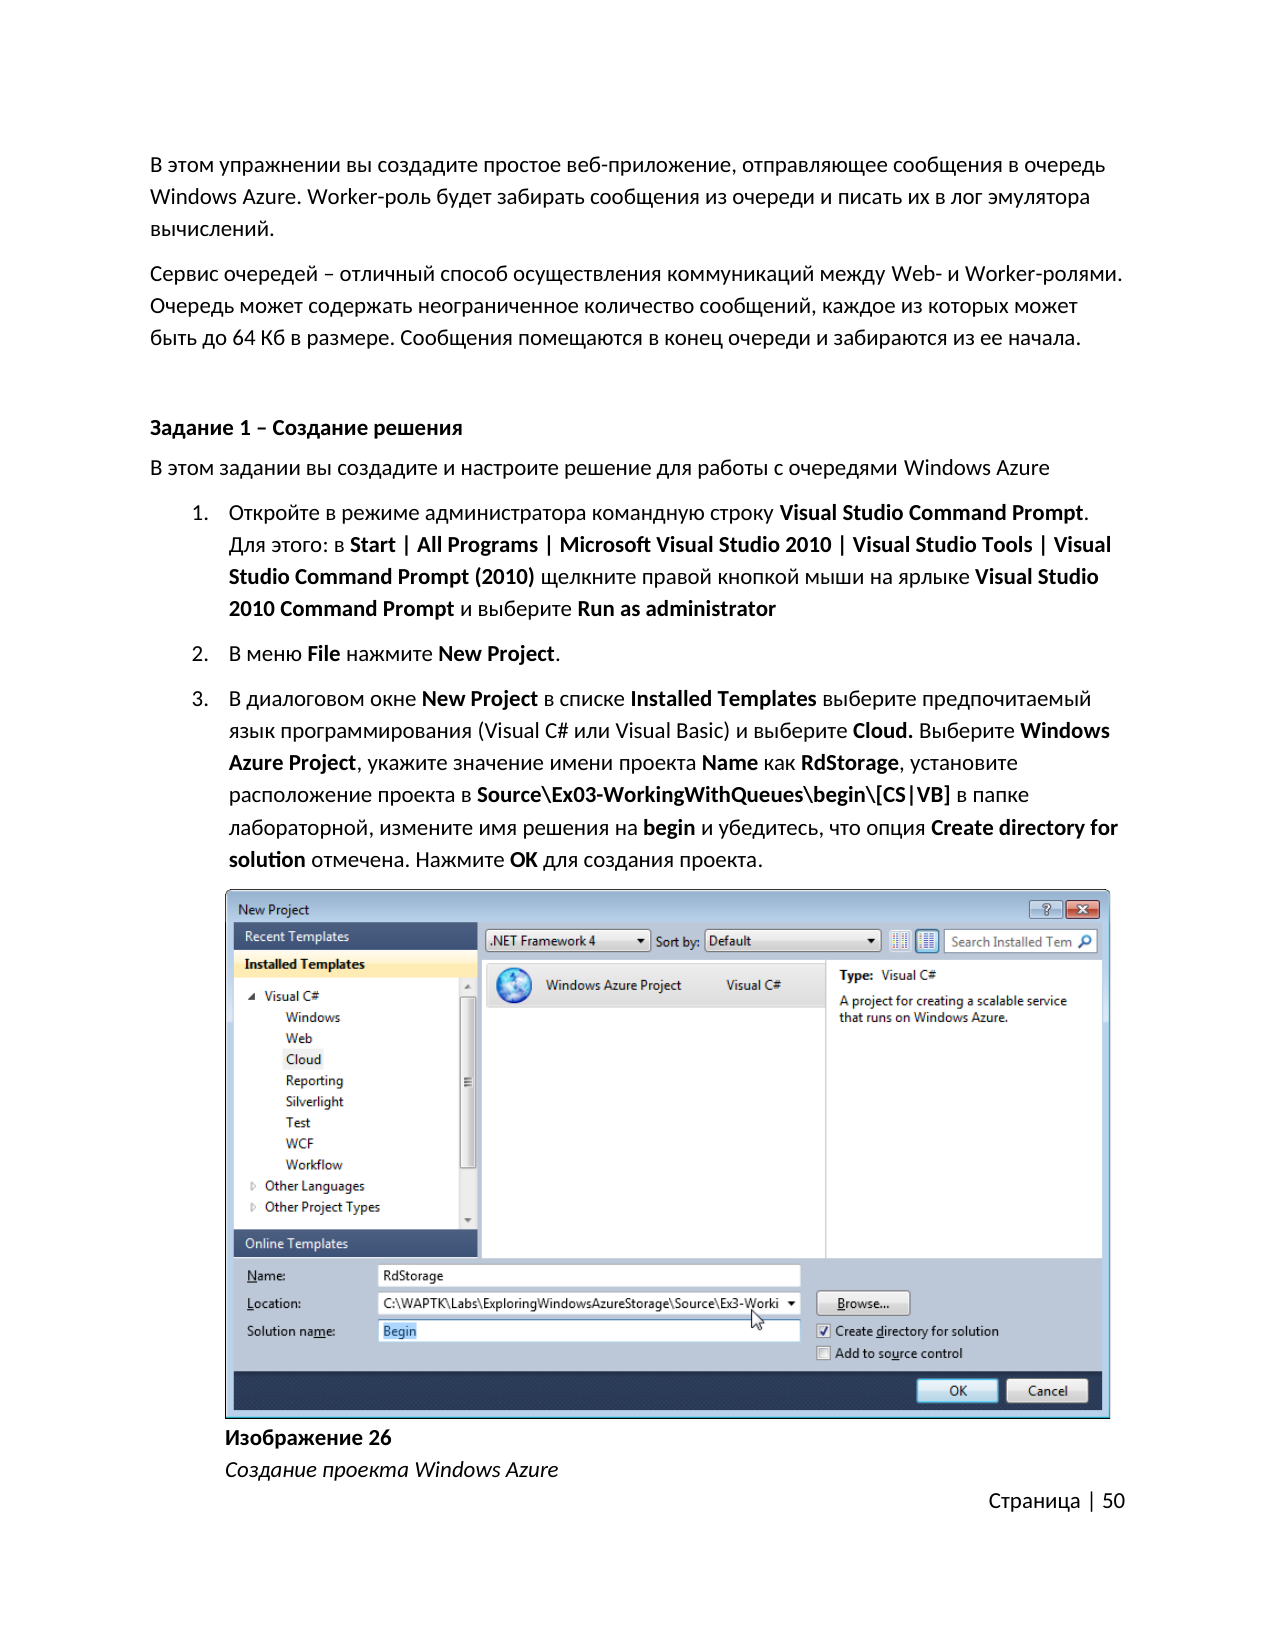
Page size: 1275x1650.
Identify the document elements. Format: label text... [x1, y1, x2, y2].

text В этом упражнении вы создадите простое веб-приложение, отправляющее сообщения в очередь Windows Azure. Worker-роль будет забирать сообщения из очереди и писать их в лог эмулятора вычислений. [150, 150, 1125, 242]
text Сервис очередей – отличный способ осуществления коммуникаций между Web- и Worker-ролями. Очередь может содержать неограниченное количество сообщений, каждое из которых может быть до 64 Кб в размере. Сообщения помещаются в конец очереди и забираются из ее начала. [150, 259, 1125, 351]
text Создание проекта Windows Azure [225, 1455, 1125, 1483]
list В диалоговом окне New Project в списке Installed Templates выберите предпочитаемый язык программирования (Visual C# или Visual Basic) и выберите Cloud. Выберите Windows Azure Project, укажите значение имени проекта Name как RdStorage, установите расположение проекта в Source\Ex03-WorkingWithQueues\begin\[CS|VB] в папке лабораторной, измените имя решения на begin и убедитесь, что опция Create directory for solution отмечена. Нажмите OK для создания проекта. [191, 684, 1125, 873]
text В этом задании вы создадите и настроите решение для работы с очередями Windows Azure [150, 453, 1125, 481]
list В меню File нажмите New Project. [191, 639, 1125, 667]
list Откройте в режиме администратора командную строку Visual Studio Command Prompt. Для этого: в Start | All Programs | Microsoft Visual Studio 2010 | Visual Studio Tools | Visual Studio Command Prompt (2010) щелкните правой кнопкой мыши на ярлыке Visual Studio 2010 Command Prompt и выберите Run as administrator [191, 498, 1125, 623]
text Задание 1 – Создание решения [150, 413, 1125, 441]
picture [225, 889, 1110, 1419]
